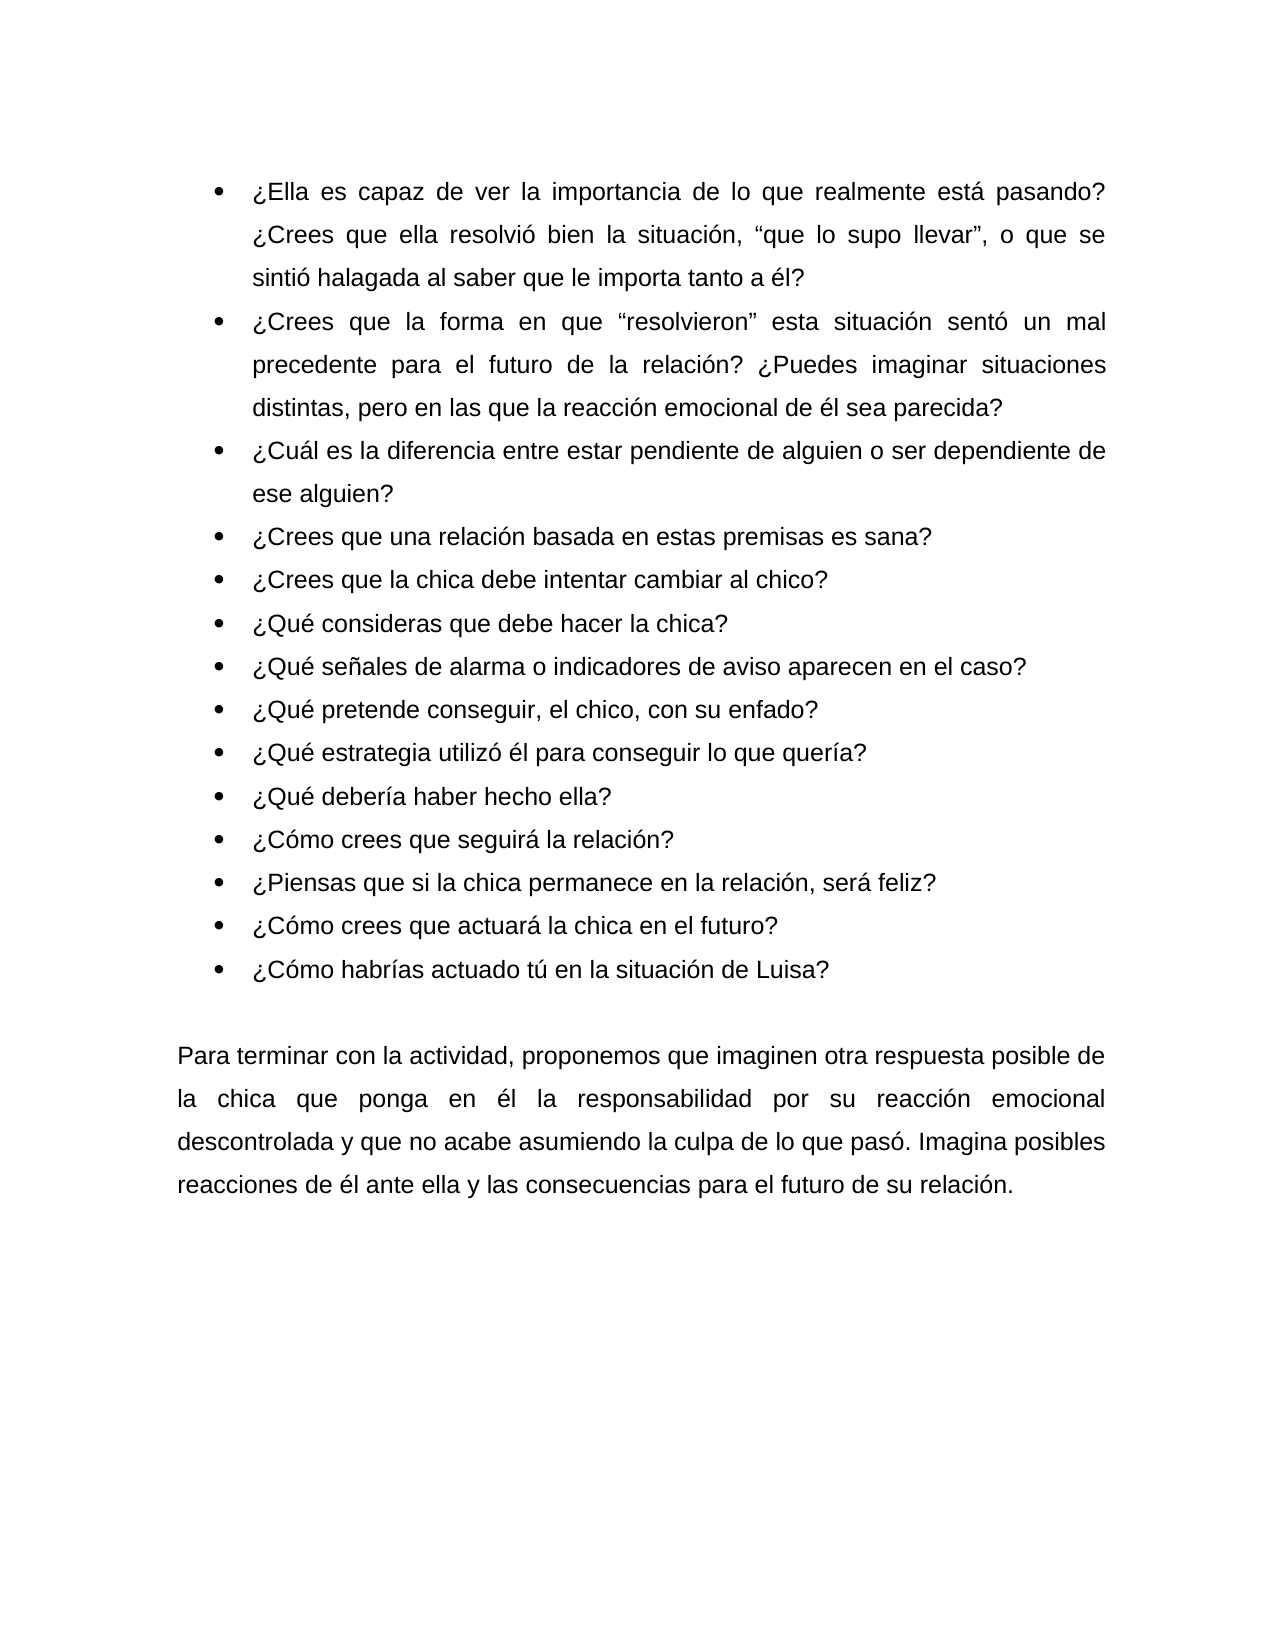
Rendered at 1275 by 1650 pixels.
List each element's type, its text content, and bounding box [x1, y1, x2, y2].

list ¿Crees que la forma en que “resolvieron” esta situación sentó un mal precedente para el futuro de la relación? ¿Puedes imaginar situaciones distintas, pero en las que la reacción emocional de él sea parecida? [214, 306, 1107, 422]
list ¿Piensas que si la chica permanece en la relación, será feliz? [214, 868, 1107, 897]
list ¿Qué señales de alarma o indicadores de aviso aparecen en el caso? [214, 652, 1107, 681]
list ¿Crees que la chica debe intentar cambiar al chico? [214, 566, 1107, 594]
list ¿Qué consideras que debe hacer la chica? [214, 609, 1107, 638]
list ¿Qué debería haber hecho ella? [214, 782, 1107, 811]
list ¿Cómo crees que seguirá la relación? [214, 825, 1107, 854]
list ¿Ella es capaz de ver la importancia de lo que realmente está pasando? ¿Crees que ella resolvió bien la situación, “que lo supo llevar”, o que se sintió halagada al saber que le importa tanto a él? [214, 177, 1107, 292]
list ¿Cuál es la diferencia entre estar pendiente de alguien o ser dependiente de ese alguien? [214, 436, 1107, 508]
list ¿Cómo habrías actuado tú en la situación de Luisa? [214, 954, 1107, 983]
list ¿Cómo crees que actuará la chica en el futuro? [214, 911, 1107, 940]
list ¿Crees que una relación basada en estas premisas es sana? [214, 522, 1107, 551]
text Para terminar con la actividad, proponemos que imaginen otra respuesta posible de la chica que ponga en él la responsabilidad por su reacción emocional descontrolada y que no acabe asumiendo la culpa de lo que pasó. Imagina posibles reacciones de él ante ella y las consecuencias para el futuro de su relación. [177, 1041, 1107, 1199]
list ¿Qué pretende conseguir, el chico, con su enfado? [214, 695, 1107, 724]
list ¿Qué estrategia utilizó él para conseguir lo que quería? [214, 738, 1107, 767]
